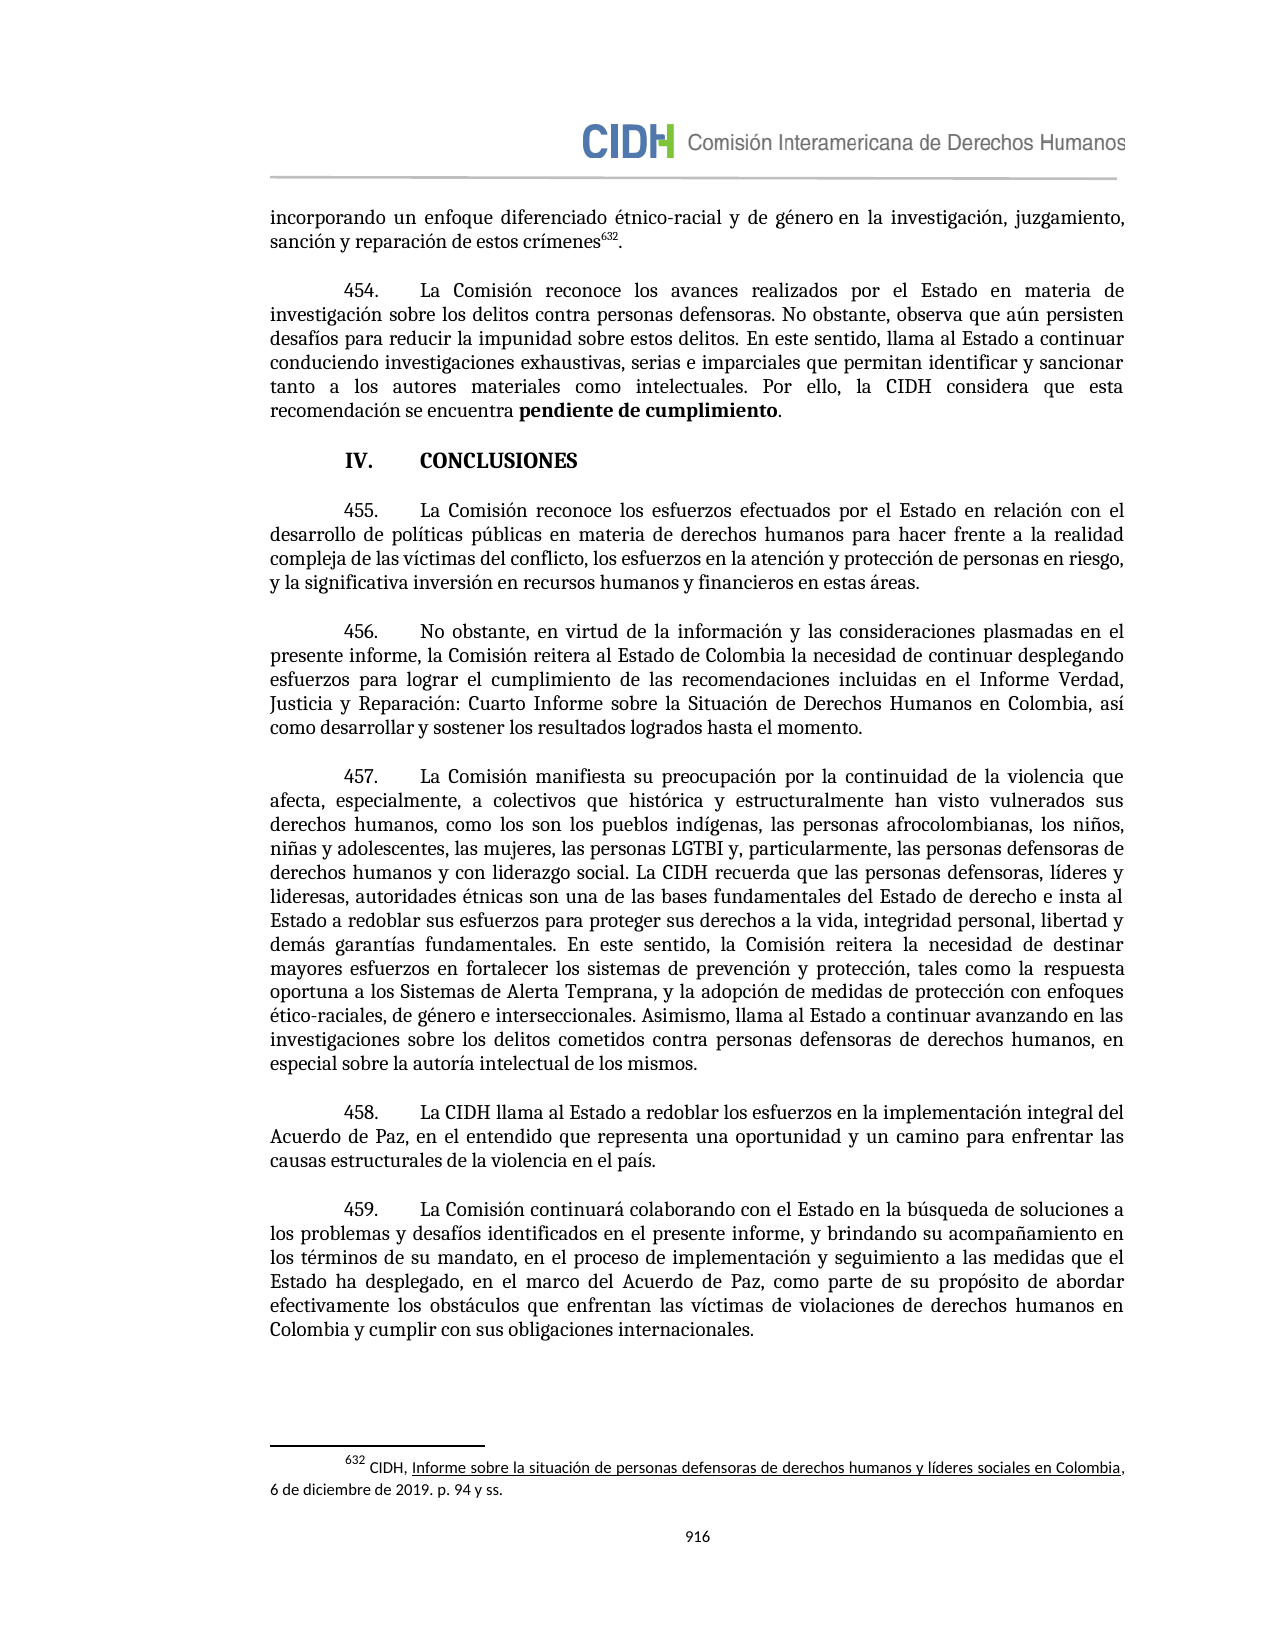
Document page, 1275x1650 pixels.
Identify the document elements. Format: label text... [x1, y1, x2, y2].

list La CIDH llama al Estado a redoblar los esfuerzos en la implementación integral del Acuerdo de Paz, en el entendido que representa una oportunidad y un camino para enfrentar las causas estructurales de la violencia en el país. [270, 1101, 1125, 1173]
list La Comisión manifiesta su preocupación por la continuidad de la violencia que afecta, especialmente, a colectivos que histórica y estructuralmente han visto vulnerados sus derechos humanos, como los son los pueblos indígenas, las personas afrocolombianas, los niños, niñas y adolescentes, las mujeres, las personas LGTBI y, particularmente, las personas defensoras de derechos humanos y con liderazgo social. La CIDH recuerda que las personas defensoras, líderes y lideresas, autoridades étnicas son una de las bases fundamentales del Estado de derecho e insta al Estado a redoblar sus esfuerzos para proteger sus derechos a la vida, integridad personal, libertad y demás garantías fundamentales. En este sentido, la Comisión reitera la necesidad de destinar mayores esfuerzos en fortalecer los sistemas de prevención y protección, tales como la respuesta oportuna a los Sistemas de Alerta Temprana, y la adopción de medidas de protección con enfoques ético-raciales, de género e interseccionales. Asimismo, llama al Estado a continuar avanzando en las investigaciones sobre los delitos cometidos contra personas defensoras de derechos humanos, en especial sobre la autoría intelectual de los mismos. [270, 764, 1125, 1076]
list La Comisión reconoce los avances realizados por el Estado en materia de investigación sobre los delitos contra personas defensoras. No obstante, observa que aún persisten desafíos para reducir la impunidad sobre estos delitos. En este sentido, llama al Estado a continuar conduciendo investigaciones exhaustivas, serias e imparciales que permitan identificar y sancionar tanto a los autores materiales como intelectuales. Por ello, la CIDH considera que esta recomendación se encuentra pendiente de cumplimiento. [270, 279, 1125, 423]
list No obstante, en virtud de la información y las consideraciones plasmadas en el presente informe, la Comisión reitera al Estado de Colombia la necesidad de continuar desplegando esfuerzos para lograr el cumplimiento de las recomendaciones incluidas en el Informe Verdad, Justicia y Reparación: Cuarto Informe sobre la Situación de Derechos Humanos en Colombia, así como desarrollar y sostener los resultados logrados hasta el momento. [270, 620, 1125, 739]
list La Comisión continuará colaborando con el Estado en la búsqueda de soluciones a los problemas y desafíos identificados en el presente informe, y brindando su acompañamiento en los términos de su mandato, en el proceso de implementación y seguimiento a las medidas que el Estado ha desplegado, en el marco del Acuerdo de Paz, como parte de su propósito de abordar efectivamente los obstáculos que enfrentan las víctimas de violaciones de derechos humanos en Colombia y cumplir con sus obligaciones internacionales. [270, 1198, 1125, 1342]
list CONCLUSIONES [345, 448, 1125, 474]
list La Comisión reconoce los esfuerzos efectuados por el Estado en relación con el desarrollo de políticas públicas en materia de derechos humanos para hacer frente a la realidad compleja de las víctimas del conflicto, los esfuerzos en la atención y protección de personas en riesgo, y la significativa inversión en recursos humanos y financieros en estas áreas. [270, 499, 1125, 595]
